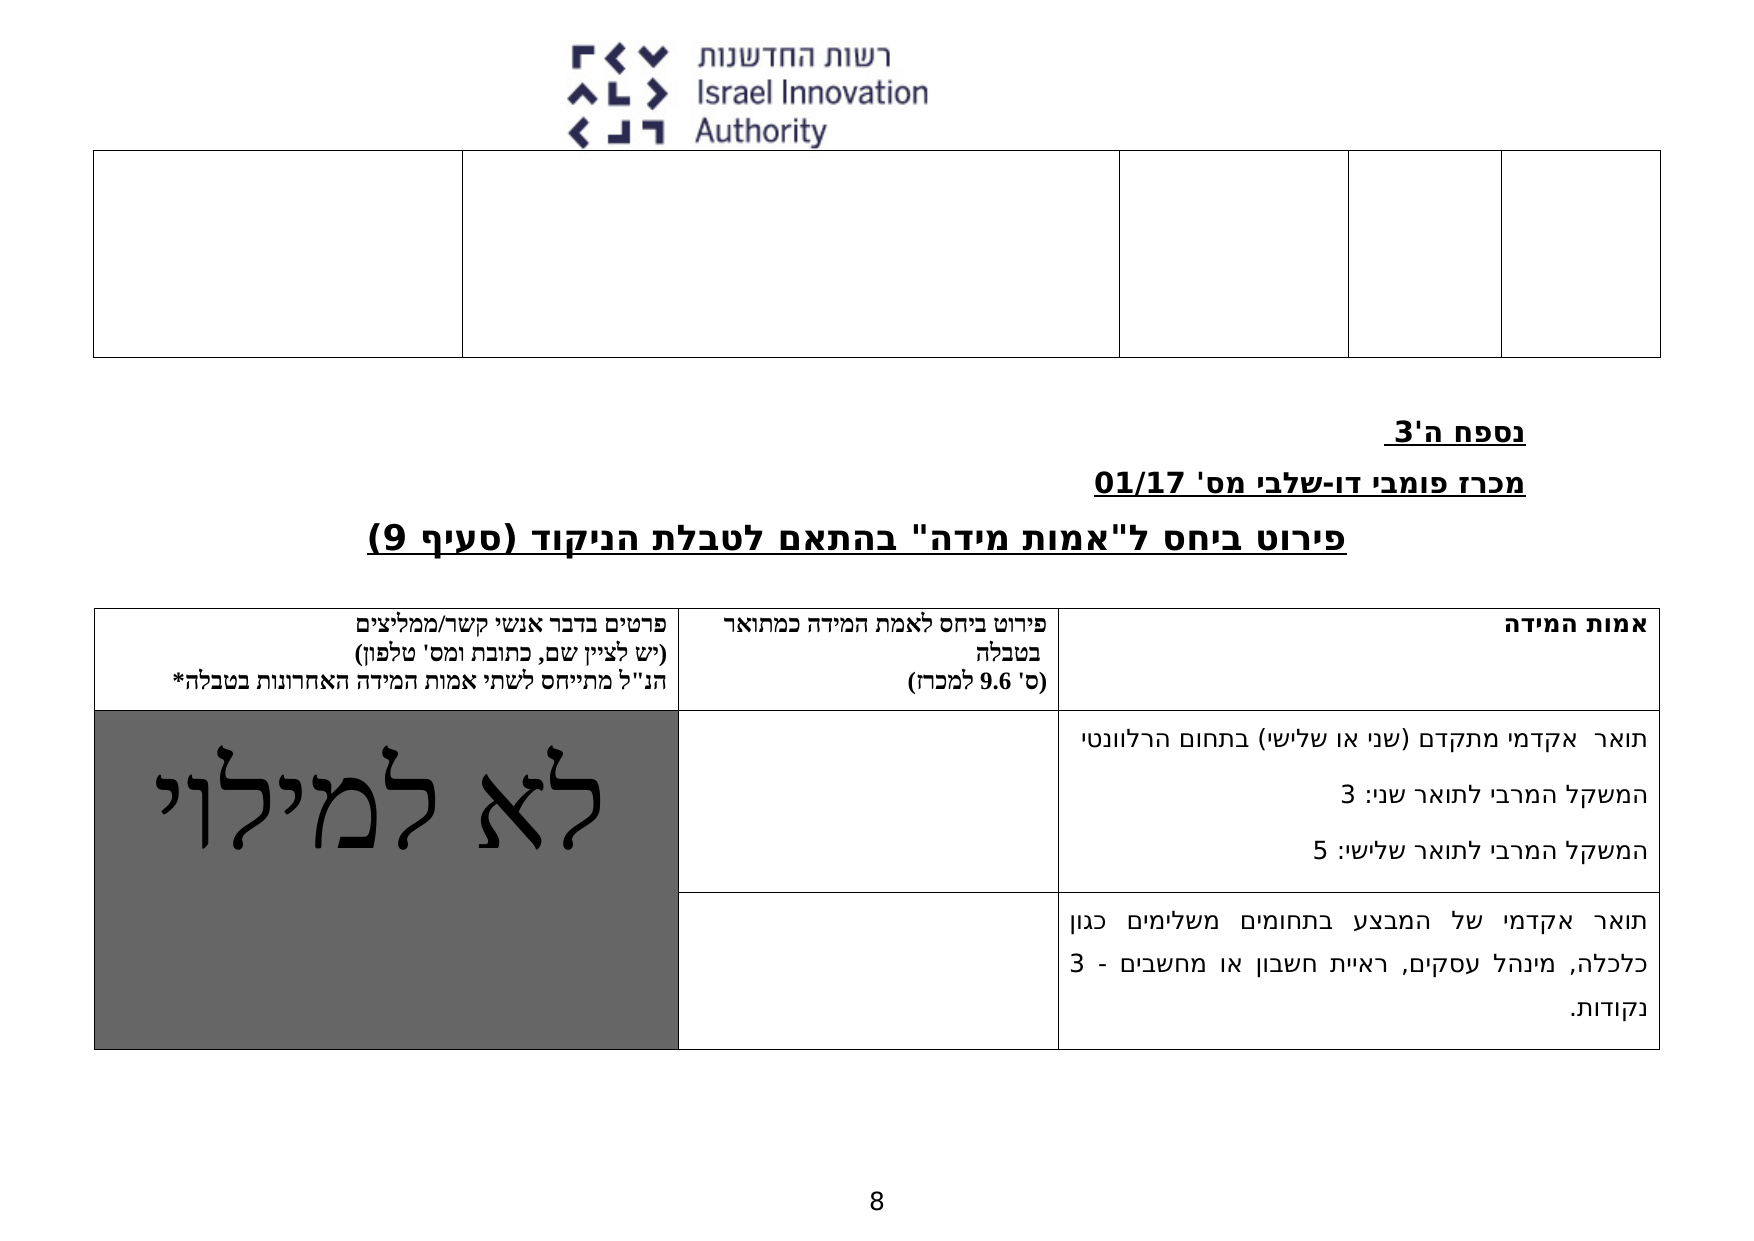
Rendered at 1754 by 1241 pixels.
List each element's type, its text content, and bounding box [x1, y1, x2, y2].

table_cell תואר אקדמי של המבצע בתחומים משלימים כגון כלכלה, מינהל עסקים, ראיית חשבון או מחשבים - 3 נקודות. [1059, 893, 1659, 1049]
table_cell [1120, 151, 1348, 357]
table_header פרטים בדבר אנשי קשר/ממליצים (יש לציין שם, כתובת ומס' טלפון) *הנ"ל מתייחס לשתי אמות המידה האחרונות בטבלה [95, 609, 678, 710]
table_header אמות המידה [1059, 609, 1659, 710]
text פירוט ביחס ל"אמות מידה" בהתאם לטבלת הניקוד (סעיף 9) [187, 517, 1566, 558]
table_cell [679, 893, 1058, 1049]
table_cell [1502, 151, 1660, 357]
table_cell תואר אקדמי מתקדם (שני או שלישי) בתחום הרלוונטי המשקל המרבי לתואר שני: 3 המשקל המרבי לתואר שלישי: 5 [1059, 711, 1659, 892]
table_cell [94, 151, 462, 357]
picture [466, 0, 1708, 1241]
text נספח ה'3 [187, 415, 1566, 449]
table_cell [1349, 151, 1501, 357]
table_cell [95, 711, 678, 1049]
table_cell [463, 151, 1119, 357]
table_header פירוט ביחס לאמת המידה כמתואר בטבלה (ס' 9.6 למכרז) [679, 609, 1058, 710]
table_cell [679, 711, 1058, 892]
text מכרז פומבי דו-שלבי מס' 01/17 [187, 466, 1566, 500]
